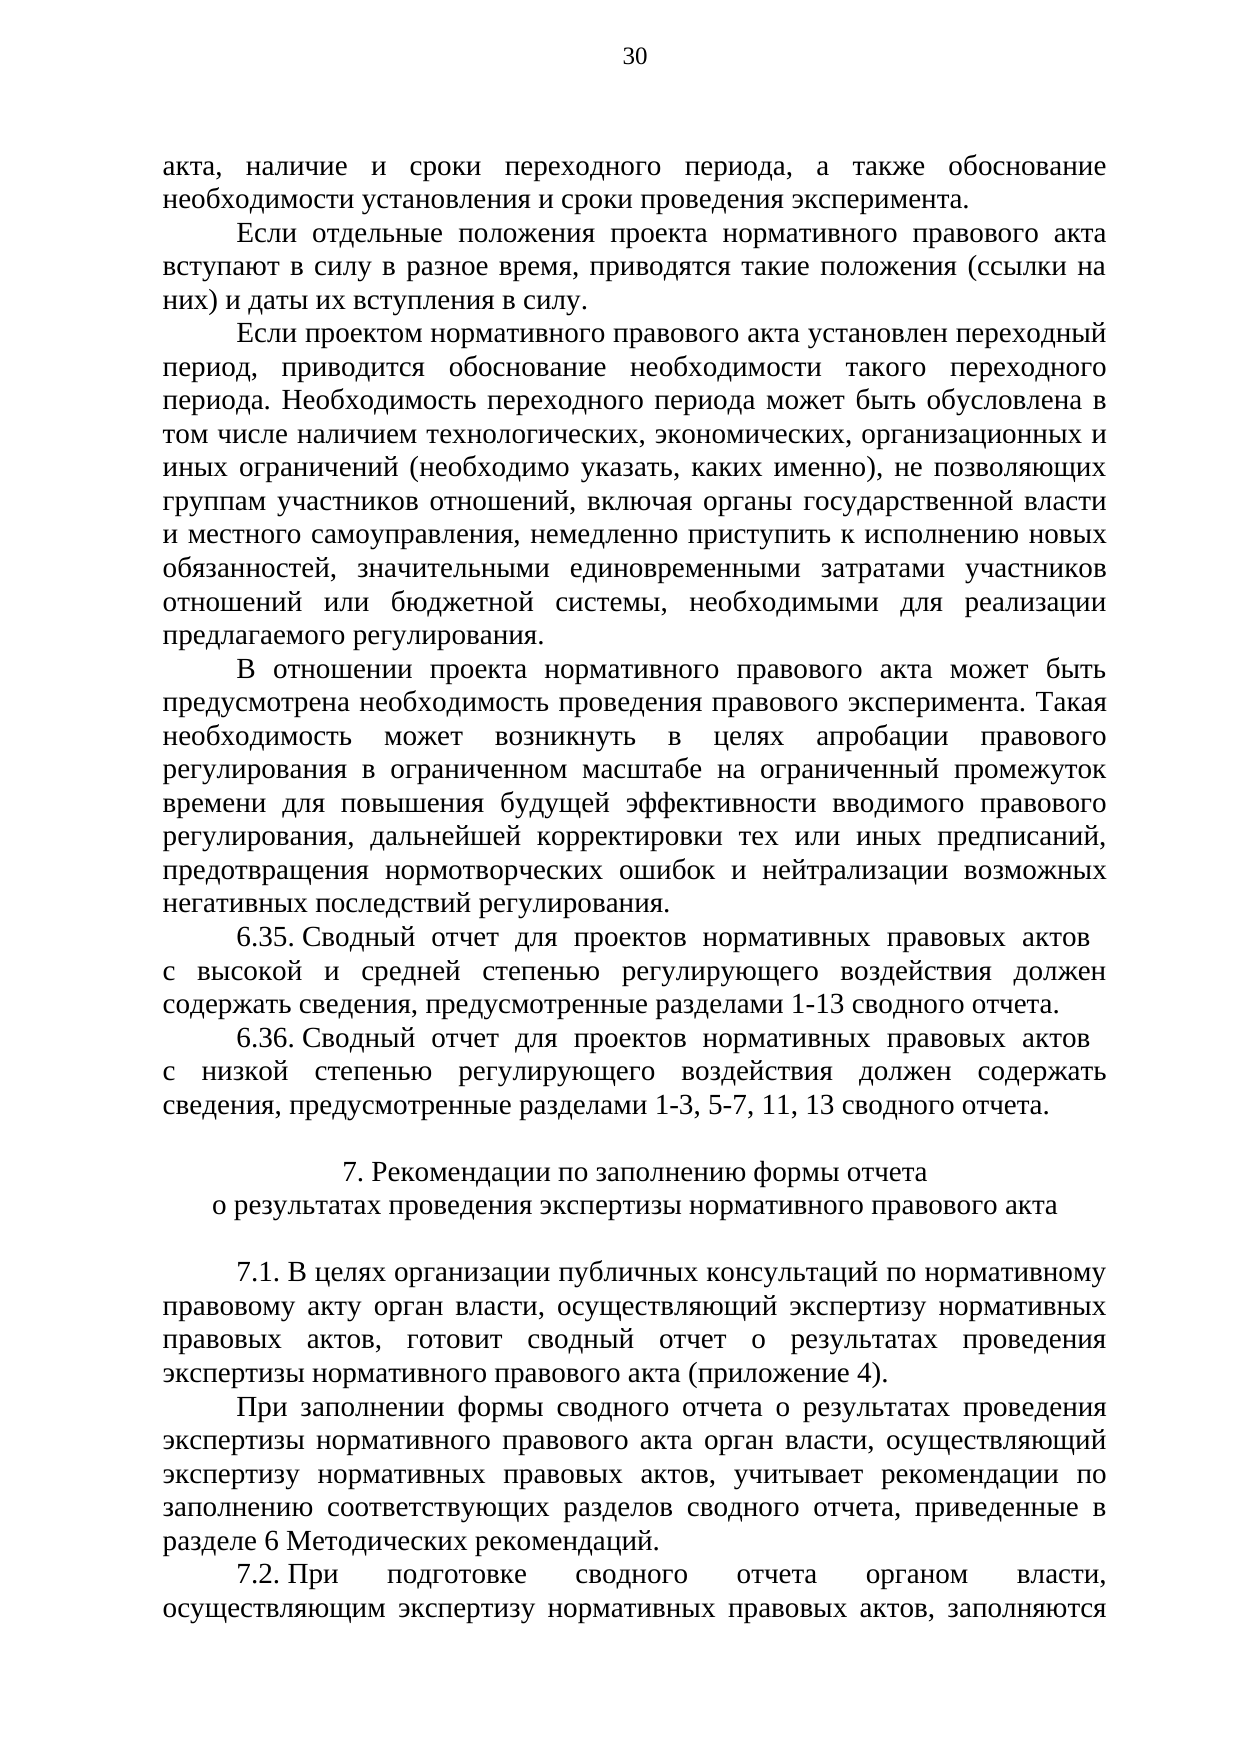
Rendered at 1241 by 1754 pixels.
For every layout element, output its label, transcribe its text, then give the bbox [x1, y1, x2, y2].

text Если проектом нормативного правового акта установлен переходный период, приводится обоснование необходимости такого переходного периода. Необходимость переходного периода может быть обусловлена в том числе наличием технологических, экономических, организационных и иных ограничений (необходимо указать, каких именно), не позволяющих группам участников отношений, включая органы государственной власти и местного самоуправления, немедленно приступить к исполнению новых обязанностей, значительными единовременными затратами участников отношений или бюджетной системы, необходимыми для реализации предлагаемого регулирования. [162, 315, 1107, 651]
text В отношении проекта нормативного правового акта может быть предусмотрена необходимость проведения правового эксперимента. Такая необходимость может возникнуть в целях апробации правового регулирования в ограниченном масштабе на ограниченный промежуток времени для повышения будущей эффективности вводимого правового регулирования, дальнейшей корректировки тех или иных предписаний, предотвращения нормотворческих ошибок и нейтрализации возможных негативных последствий регулирования. [162, 651, 1107, 919]
text 7.1. В целях организации публичных консультаций по нормативному правовому акту орган власти, осуществляющий экспертизу нормативных правовых актов, готовит сводный отчет о результатах проведения экспертизы нормативного правового акта (приложение 4). [162, 1254, 1107, 1389]
text о результатах проведения экспертизы нормативного правового акта [162, 1187, 1107, 1221]
text 6.36. Сводный отчет для проектов нормативных правовых актов с низкой степенью регулирующего воздействия должен содержать сведения, предусмотренные разделами 1-3, 5-7, 11, 13 сводного отчета. [162, 1020, 1107, 1120]
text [162, 148, 1107, 215]
text 7. Рекомендации по заполнению формы отчета [162, 1154, 1107, 1187]
text 6.35. Сводный отчет для проектов нормативных правовых актов с высокой и средней степенью регулирующего воздействия должен содержать сведения, предусмотренные разделами 1-13 сводного отчета. [162, 919, 1107, 1020]
text Если отдельные положения проекта нормативного правового акта вступают в силу в разное время, приводятся такие положения (ссылки на них) и даты их вступления в силу. [162, 215, 1107, 315]
text При заполнении формы сводного отчета о результатах проведения экспертизы нормативного правового акта орган власти, осуществляющий экспертизу нормативных правовых актов, учитывает рекомендации по заполнению соответствующих разделов сводного отчета, приведенные в разделе 6 Методических рекомендаций. [162, 1389, 1107, 1556]
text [162, 1556, 1107, 1623]
